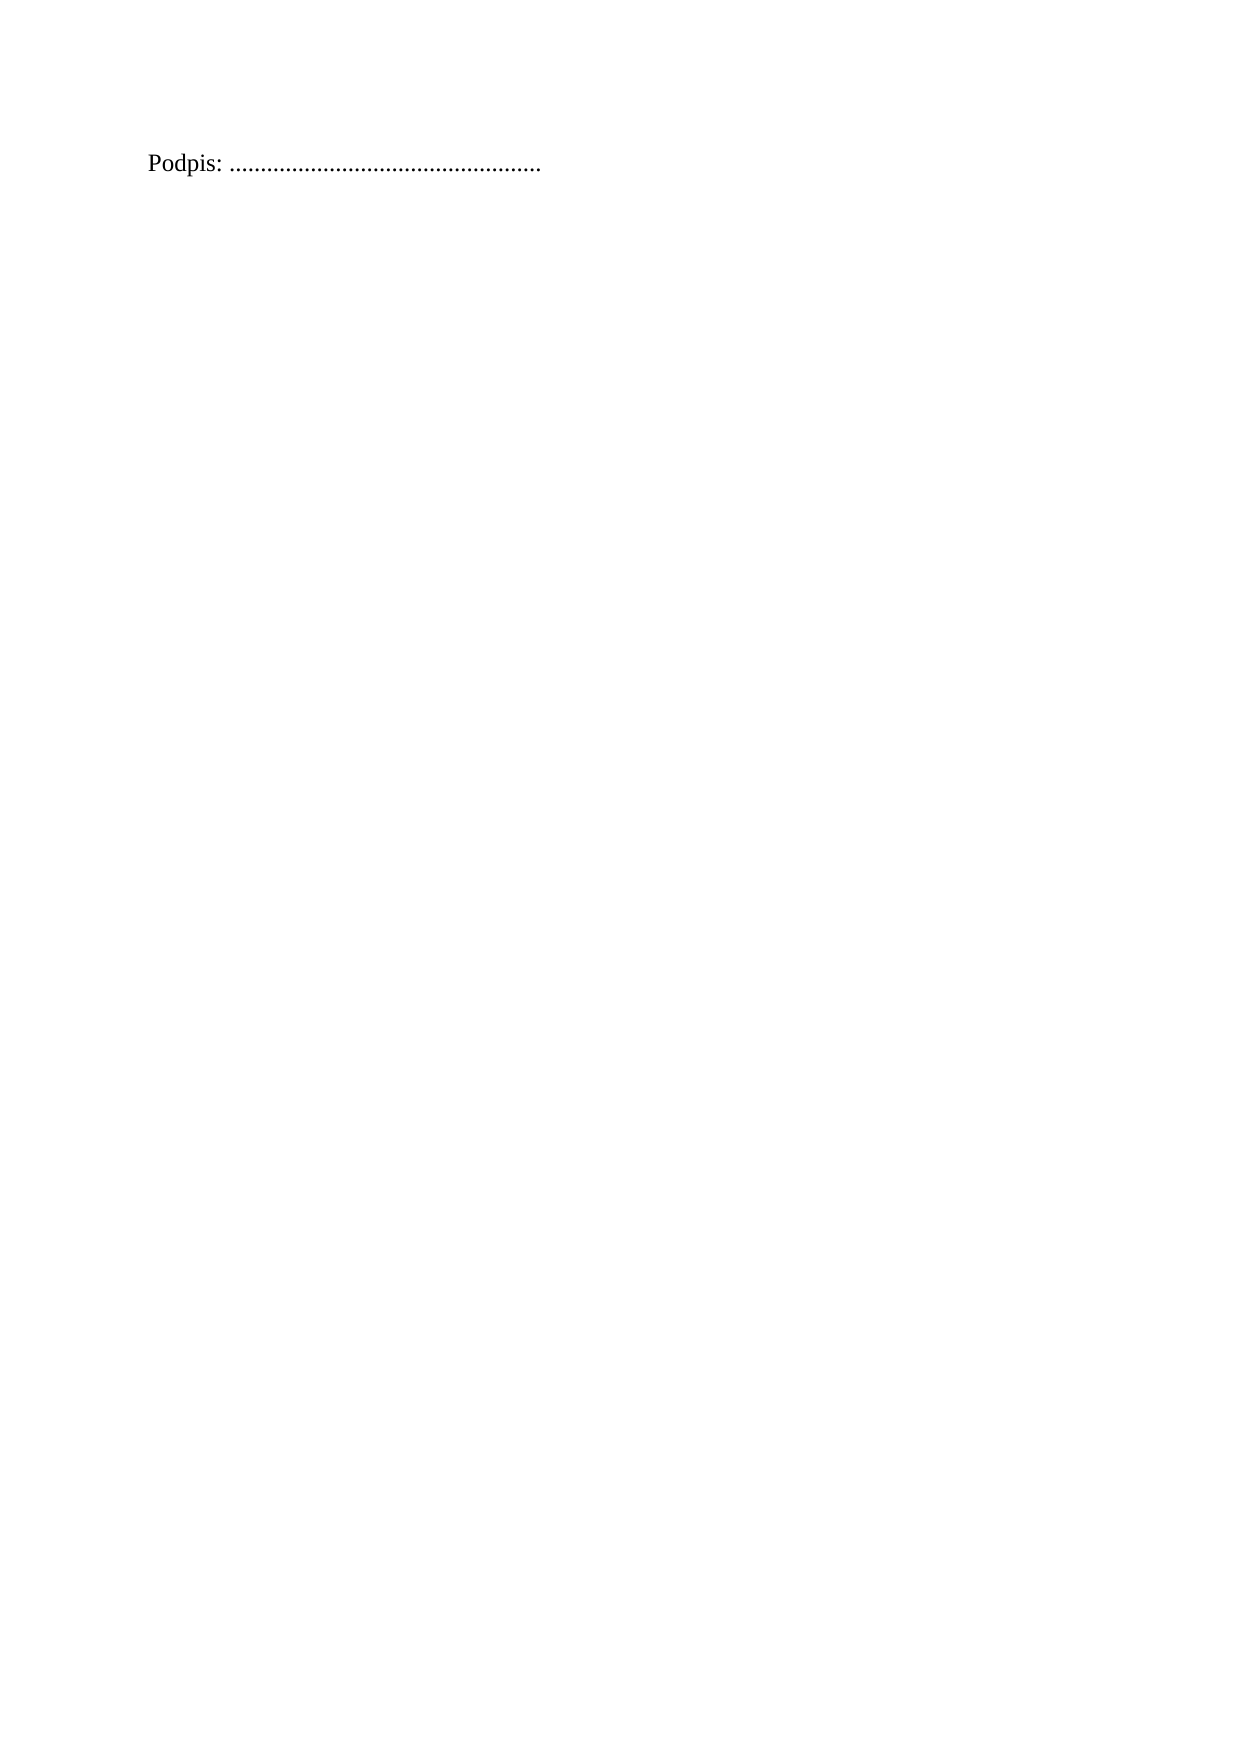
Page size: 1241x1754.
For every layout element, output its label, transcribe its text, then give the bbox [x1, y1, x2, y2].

text Podpis: .................................................. [148, 148, 1093, 176]
